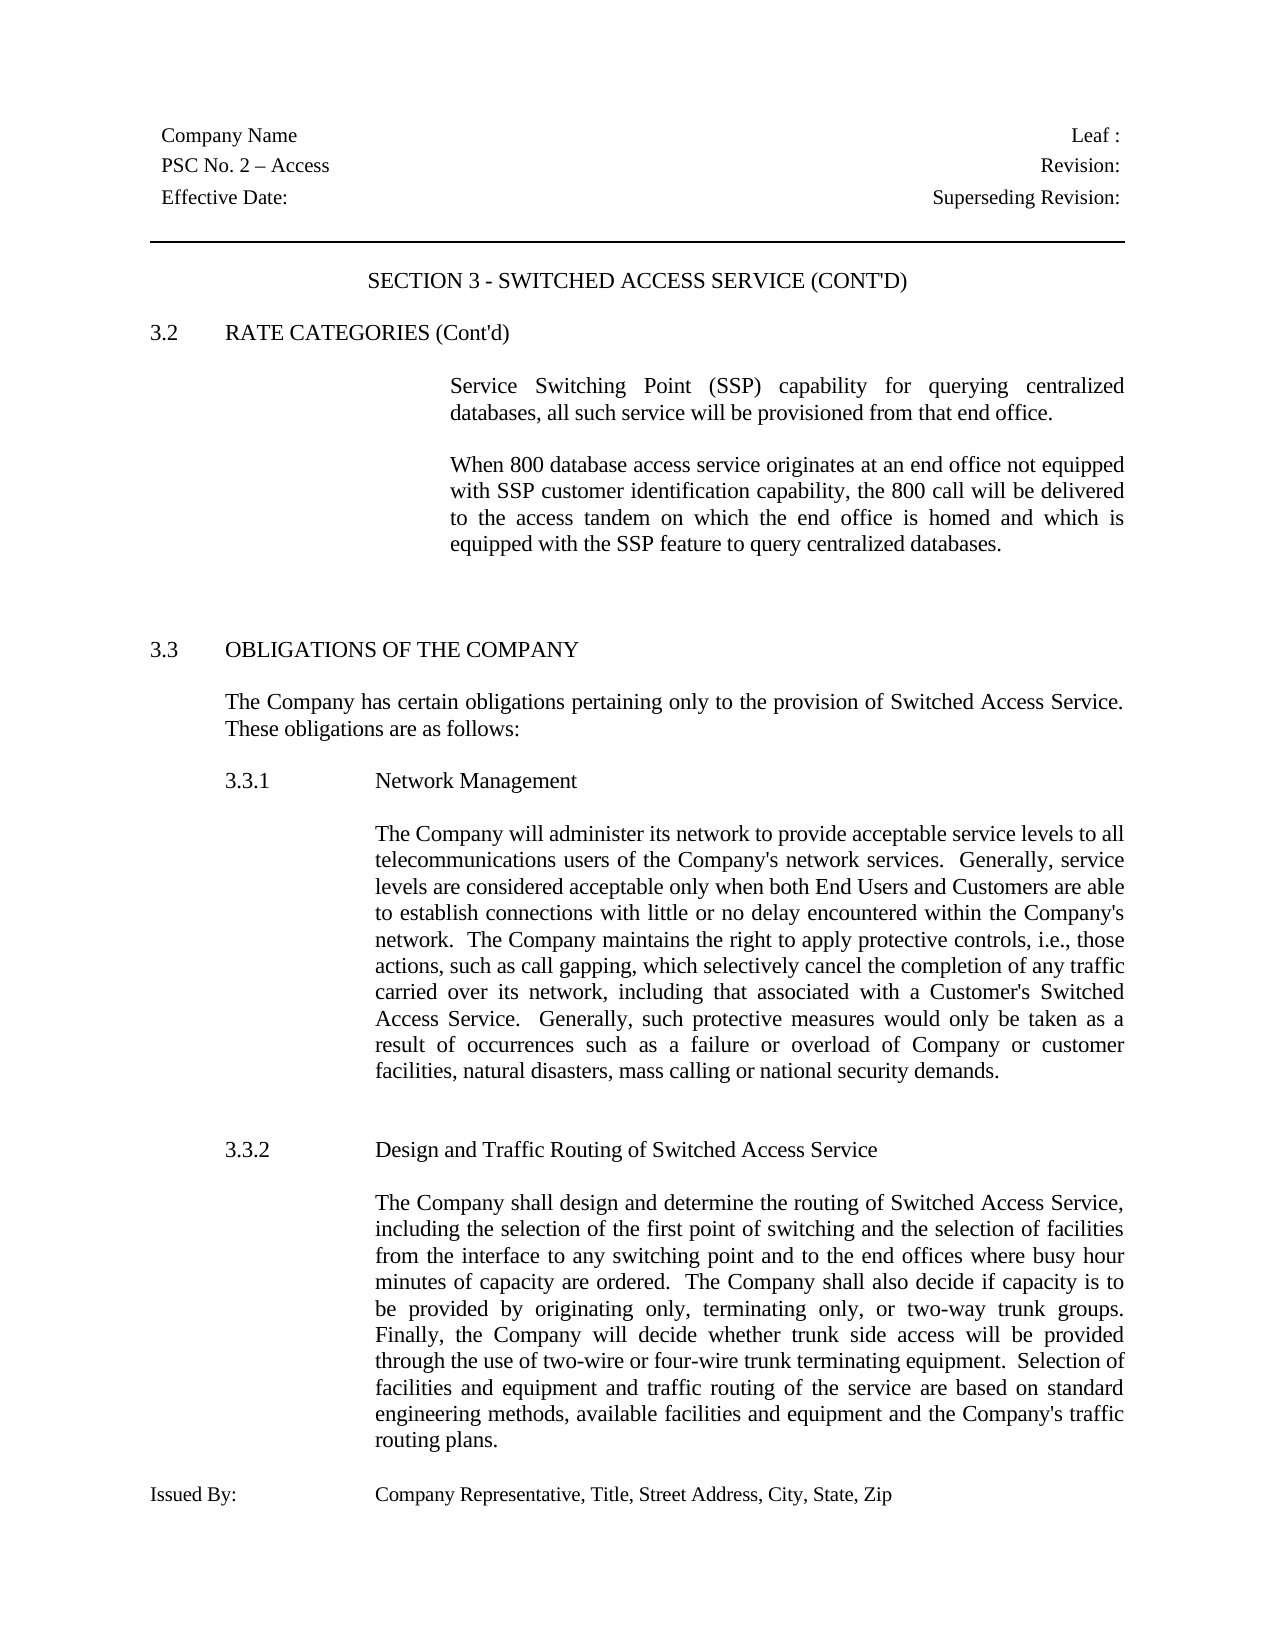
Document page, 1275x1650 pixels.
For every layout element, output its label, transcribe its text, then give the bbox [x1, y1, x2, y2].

text SECTION 3 - SWITCHED ACCESS SERVICE (CONT'D) [150, 267, 1125, 293]
text 3.3.1 Network Management [150, 767, 1125, 794]
text The Company will administer its network to provide acceptable service levels to all telecommunications users of the Company's network services. Generally, service levels are considered acceptable only when both End Users and Customers are able to establish connections with little or no delay encountered within the Company's network. The Company maintains the right to apply protective controls, i.e., those actions, such as call gapping, which selectively cancel the completion of any traffic carried over its network, including that associated with a Customer's Switched Access Service. Generally, such protective measures would only be taken as a result of occurrences such as a failure or overload of Company or customer facilities, natural disasters, mass calling or national security demands. [150, 820, 1125, 1084]
text The Company shall design and determine the routing of Switched Access Service, including the selection of the first point of switching and the selection of facilities from the interface to any switching point and to the end offices where busy hour minutes of capacity are ordered. The Company shall also decide if capacity is to be provided by originating only, terminating only, or two-way trunk groups. Finally, the Company will decide whether trunk side access will be provided through the use of two-wire or four-wire trunk terminating equipment. Selection of facilities and equipment and traffic routing of the service are based on standard engineering methods, available facilities and equipment and the Company's traffic routing plans. [150, 1189, 1125, 1453]
text Service Switching Point (SSP) capability for querying centralized databases, all such service will be provisioned from that end office. [225, 372, 1125, 425]
text 3.2 RATE CATEGORIES (Cont'd) [150, 319, 1125, 346]
text The Company has certain obligations pertaining only to the provision of Switched Access Service. These obligations are as follows: [150, 688, 1125, 741]
text 3.3 OBLIGATIONS OF THE COMPANY [150, 636, 1125, 662]
text 3.3.2 Design and Traffic Routing of Switched Access Service [150, 1136, 1125, 1163]
text When 800 database access service originates at an end office not equipped with SSP customer identification capability, the 800 call will be delivered to the access tandem on which the end office is homed and which is equipped with the SSP feature to query centralized databases. [225, 451, 1125, 557]
